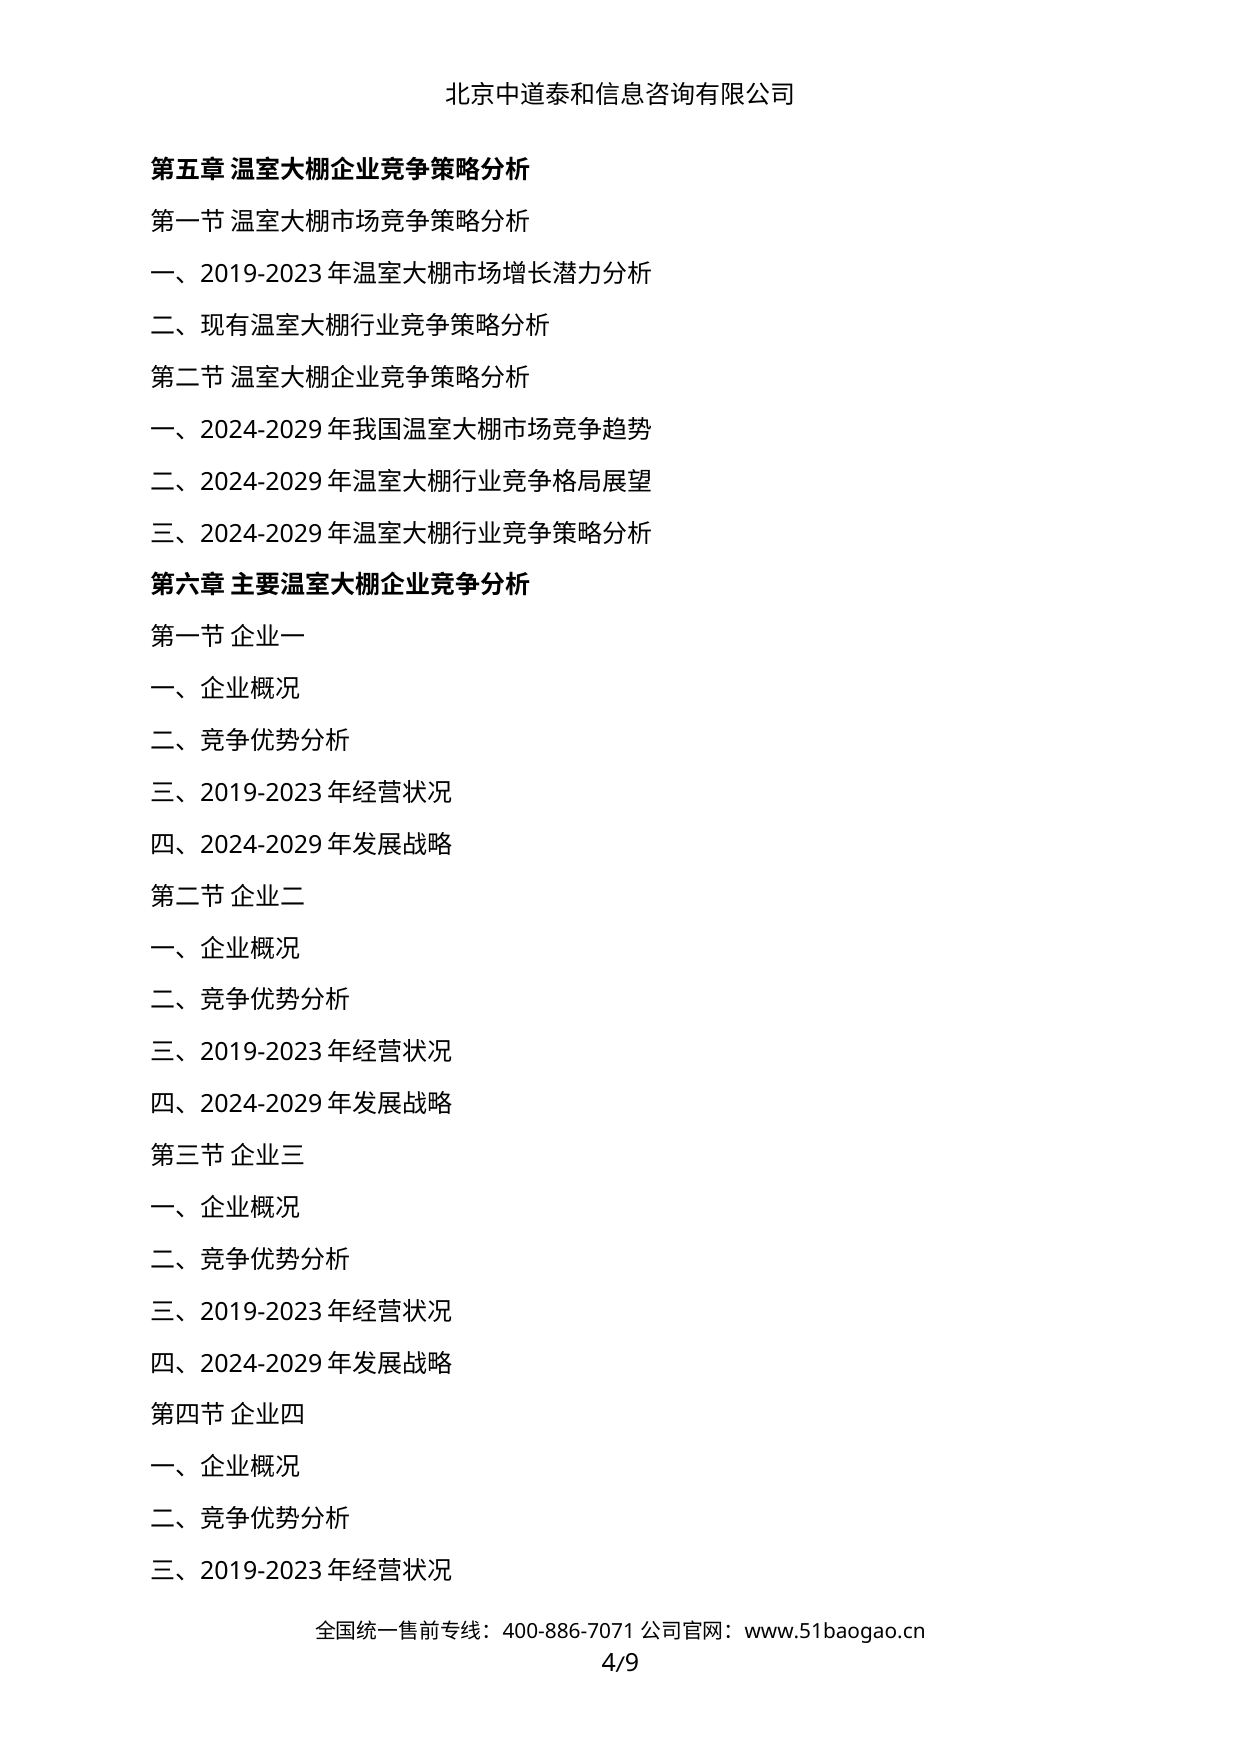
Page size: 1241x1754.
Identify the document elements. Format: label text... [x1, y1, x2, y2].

text 一、2024-2029年我国温室大棚市场竞争趋势 [150, 409, 1090, 446]
text 二、竞争优势分析 [150, 980, 1090, 1016]
text 一、企业概况 [150, 928, 1090, 964]
text 第六章 主要温室大棚企业竞争分析 [150, 565, 1090, 601]
text 一、2019-2023年温室大棚市场增长潜力分析 [150, 254, 1090, 290]
text 三、2019-2023年经营状况 [150, 772, 1090, 809]
text 二、现有温室大棚行业竞争策略分析 [150, 306, 1090, 342]
text 第五章 温室大棚企业竞争策略分析 [150, 150, 1090, 186]
text 第三节 企业三 [150, 1136, 1090, 1172]
text 二、竞争优势分析 [150, 1239, 1090, 1276]
text 三、2019-2023年经营状况 [150, 1291, 1090, 1327]
text 四、2024-2029年发展战略 [150, 1343, 1090, 1379]
text 四、2024-2029年发展战略 [150, 1084, 1090, 1120]
text 第二节 企业二 [150, 876, 1090, 912]
text 第一节 温室大棚市场竞争策略分析 [150, 202, 1090, 238]
text 三、2019-2023年经营状况 [150, 1032, 1090, 1068]
text 二、2024-2029年温室大棚行业竞争格局展望 [150, 461, 1090, 497]
text 四、2024-2029年发展战略 [150, 824, 1090, 861]
text 三、2024-2029年温室大棚行业竞争策略分析 [150, 513, 1090, 549]
text 一、企业概况 [150, 1187, 1090, 1224]
text 第二节 温室大棚企业竞争策略分析 [150, 357, 1090, 394]
text 三、2019-2023年经营状况 [150, 1551, 1090, 1587]
text 一、企业概况 [150, 669, 1090, 705]
text 二、竞争优势分析 [150, 721, 1090, 757]
text 第一节 企业一 [150, 617, 1090, 653]
text 一、企业概况 [150, 1447, 1090, 1483]
text 第四节 企业四 [150, 1395, 1090, 1431]
text 二、竞争优势分析 [150, 1499, 1090, 1535]
